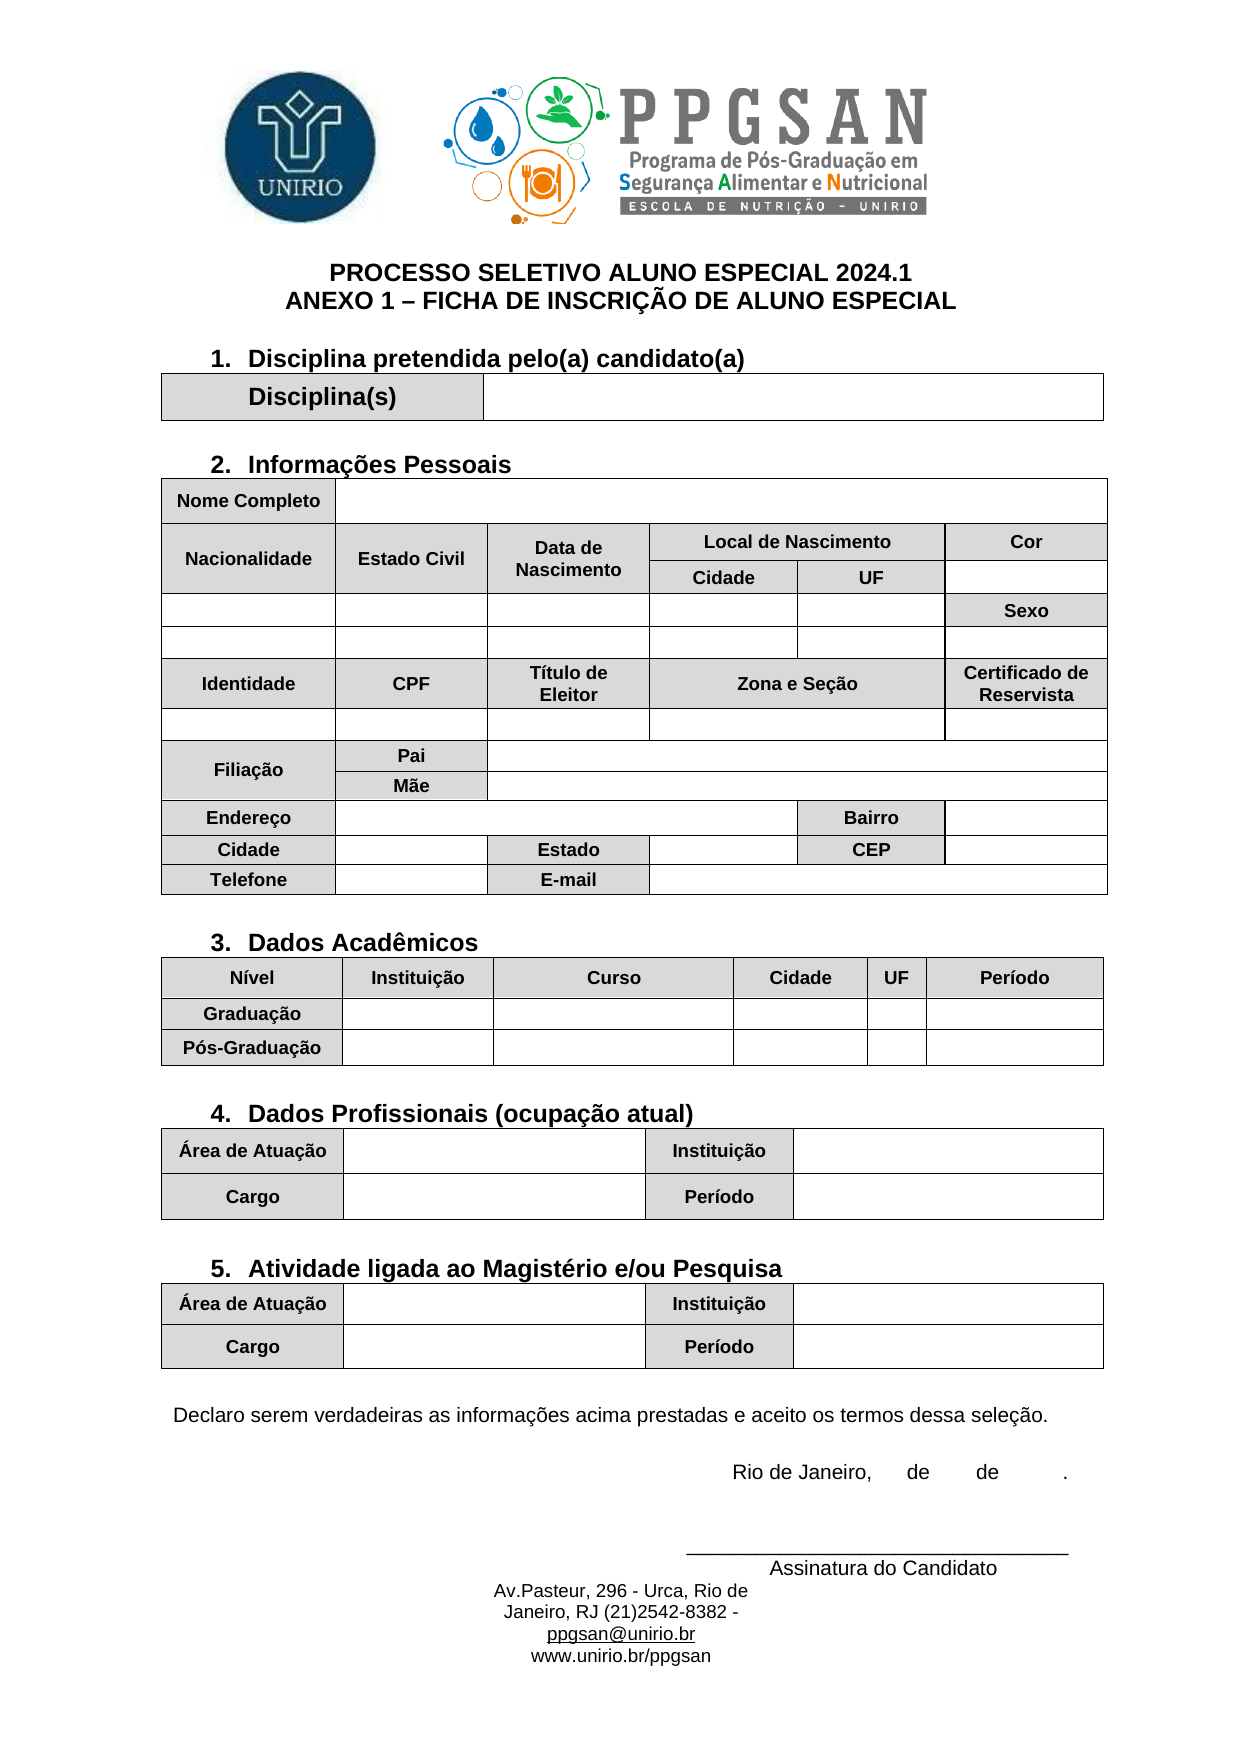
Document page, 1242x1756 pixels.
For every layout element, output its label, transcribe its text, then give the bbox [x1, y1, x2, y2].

table_cell [946, 561, 1107, 593]
table_cell [798, 627, 944, 658]
table_header Período [927, 958, 1103, 997]
table_cell [927, 1030, 1103, 1065]
table_cell Identidade [162, 659, 335, 708]
text Declaro serem verdadeiras as informações acima prestadas e aceito os termos dessa seleção. [173, 1402, 1069, 1426]
table_header Área de Atuação [162, 1284, 343, 1324]
text PROCESSO SELETIVO ALUNO ESPECIAL 2024.1 [173, 257, 1069, 286]
table_cell [946, 627, 1107, 658]
list Disciplina pretendida pelo(a) candidato(a) [210, 344, 1069, 372]
table_cell Cargo [162, 1325, 343, 1368]
table_cell Estado Civil [336, 524, 487, 593]
table_header Instituição [343, 958, 493, 997]
table_cell [650, 865, 1107, 894]
table_header [336, 479, 1107, 523]
table_cell Nacionalidade [162, 524, 335, 593]
table_header [484, 374, 1103, 420]
table_cell [336, 627, 487, 658]
table_cell Estado [488, 836, 649, 864]
table_cell [488, 627, 649, 658]
table_cell [488, 772, 1107, 799]
table_cell Data de Nascimento [488, 524, 649, 593]
list Dados Acadêmicos [210, 928, 1069, 957]
table_cell Sexo [946, 594, 1107, 626]
table_cell [336, 865, 487, 894]
table_cell Zona e Seção [650, 659, 944, 708]
table_cell [344, 1174, 645, 1219]
table_header Disciplina(s) [162, 374, 483, 420]
table_header [794, 1284, 1103, 1324]
table_cell [343, 1030, 493, 1065]
table_cell [650, 627, 797, 658]
table_cell [734, 1030, 867, 1065]
table_header Nome Completo [162, 479, 335, 523]
table_cell [336, 836, 487, 864]
table_header [794, 1129, 1103, 1173]
table_cell [734, 999, 867, 1029]
table_cell [162, 594, 335, 626]
table_header Cidade [734, 958, 867, 997]
table_cell Bairro [798, 801, 944, 835]
table_cell [488, 709, 649, 739]
table_cell [162, 627, 335, 658]
table_cell [162, 709, 335, 739]
text Assinatura do Candidato [623, 1556, 1069, 1580]
text Av.Pasteur, 296 - Urca, Rio de Janeiro, RJ (21)2542-8382 - ppgsan@unirio.br www.unirio.br/ppgsan [478, 1580, 764, 1666]
table_cell [344, 1325, 645, 1368]
table_cell [336, 801, 797, 835]
table_cell Cor [946, 524, 1107, 560]
table_cell [488, 741, 1107, 771]
table_cell [794, 1174, 1103, 1219]
table_cell Período [646, 1174, 793, 1219]
table_cell CPF [336, 659, 487, 708]
table_cell [798, 594, 944, 626]
table_cell Cargo [162, 1174, 343, 1219]
table_cell [650, 594, 797, 626]
table_header Área de Atuação [162, 1129, 343, 1173]
table_cell Certificado de Reservista [946, 659, 1107, 708]
table_cell [946, 836, 1107, 864]
table_cell [336, 594, 487, 626]
picture [443, 77, 927, 224]
table_header Instituição [646, 1284, 793, 1324]
table_cell Local de Nascimento [650, 524, 944, 560]
table_cell Filiação [162, 741, 335, 799]
text Rio de Janeiro, de de . [173, 1460, 1069, 1484]
table_cell [946, 709, 1107, 739]
picture [205, 70, 393, 224]
table_cell [650, 836, 797, 864]
table_cell Período [646, 1325, 793, 1368]
table_cell [336, 709, 487, 739]
table_cell UF [798, 561, 944, 593]
text ANEXO 1 – FICHA DE INSCRIÇÃO DE ALUNO ESPECIAL [173, 286, 1069, 315]
table_cell Cidade [162, 836, 335, 864]
list Atividade ligada ao Magistério e/ou Pesquisa [210, 1254, 1069, 1282]
list Informações Pessoais [210, 449, 1069, 478]
table_cell [494, 999, 733, 1029]
table_cell CEP [798, 836, 944, 864]
table_cell Título de Eleitor [488, 659, 649, 708]
table_header Nível [162, 958, 342, 997]
table_cell [794, 1325, 1103, 1368]
table_cell Pós-Graduação [162, 1030, 342, 1065]
table_cell [868, 999, 926, 1029]
table_cell [927, 999, 1103, 1029]
table_cell [946, 801, 1107, 835]
table_cell E-mail [488, 865, 649, 894]
table_cell [868, 1030, 926, 1065]
table_cell Endereço [162, 801, 335, 835]
table_header UF [868, 958, 926, 997]
table_cell Mãe [336, 772, 487, 799]
text _________________________________ [173, 1532, 1069, 1556]
table_header Curso [494, 958, 733, 997]
table_cell [650, 709, 944, 739]
table_cell Pai [336, 741, 487, 771]
table_cell [488, 594, 649, 626]
table_header Instituição [646, 1129, 793, 1173]
table_header [344, 1284, 645, 1324]
table_cell Graduação [162, 999, 342, 1029]
table_header [344, 1129, 645, 1173]
table_cell [343, 999, 493, 1029]
list Dados Profissionais (ocupação atual) [210, 1099, 1069, 1128]
table_cell [494, 1030, 733, 1065]
table_cell Telefone [162, 865, 335, 894]
table_cell Cidade [650, 561, 797, 593]
